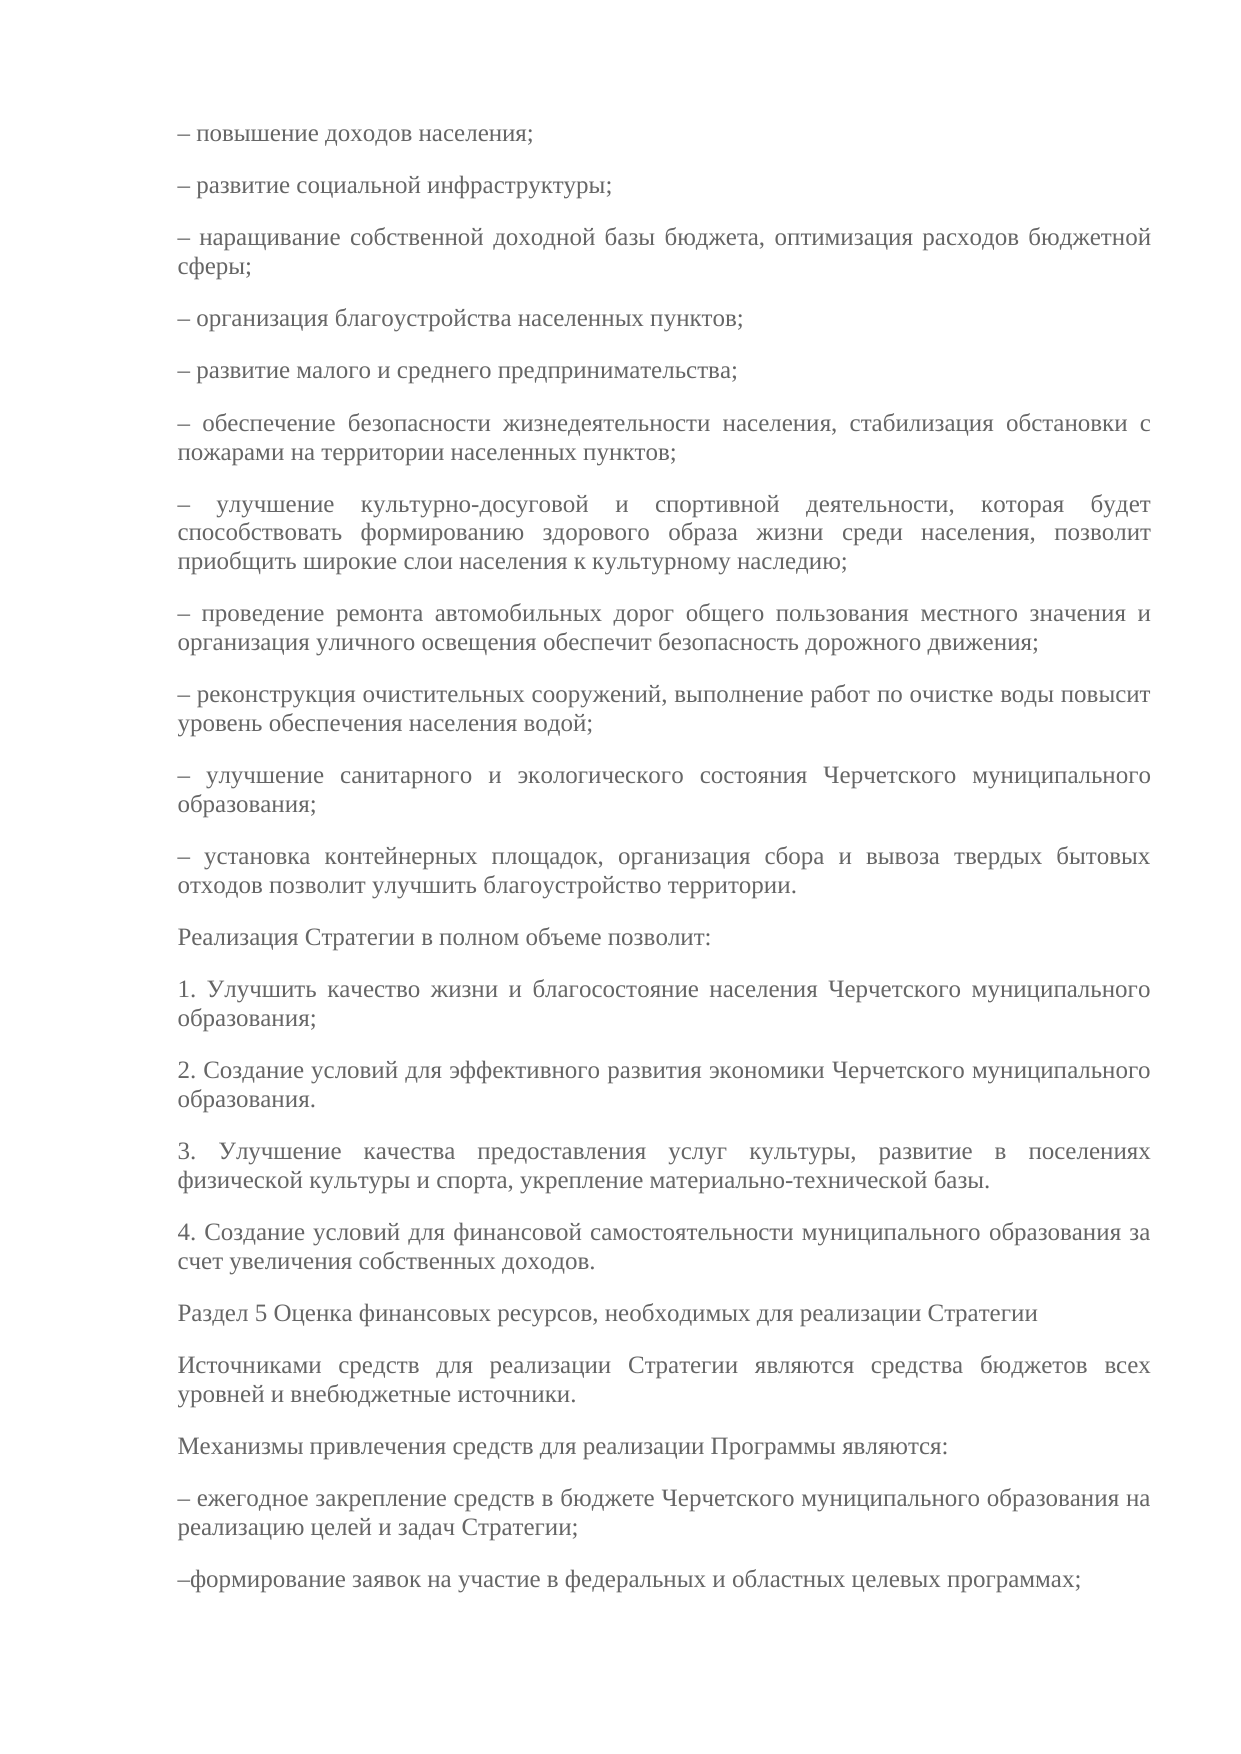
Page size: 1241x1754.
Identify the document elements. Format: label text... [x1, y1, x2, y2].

text Реализация Стратегии в полном объеме позволит: [177, 922, 1152, 951]
text 1. Улучшить качество жизни и благосостояние населения Черчетского муниципального образования; [177, 974, 1152, 1032]
text – организация благоустройства населенных пунктов; [177, 303, 1152, 332]
text – обеспечение безопасности жизнедеятельности населения, стабилизация обстановки с пожарами на территории населенных пунктов; [177, 408, 1152, 465]
text –формирование заявок на участие в федеральных и областных целевых программах; [177, 1564, 1152, 1593]
text – установка контейнерных площадок, организация сбора и вывоза твердых бытовых отходов позволит улучшить благоустройство территории. [177, 841, 1152, 899]
text – улучшение культурно-досуговой и спортивной деятельности, которая будет способствовать формированию здорового образа жизни среди населения, позволит приобщить широкие слои населения к культурному наследию; [177, 489, 1152, 575]
text – реконструкция очистительных сооружений, выполнение работ по очистке воды повысит уровень обеспечения населения водой; [177, 679, 1152, 737]
text – проведение ремонта автомобильных дорог общего пользования местного значения и организация уличного освещения обеспечит безопасность дорожного движения; [177, 598, 1152, 656]
text – развитие социальной инфраструктуры; [177, 170, 1152, 199]
text Источниками средств для реализации Стратегии являются средства бюджетов всех уровней и внебюджетные источники. [177, 1350, 1152, 1408]
text – наращивание собственной доходной базы бюджета, оптимизация расходов бюджетной сферы; [177, 222, 1152, 280]
text – повышение доходов населения; [177, 118, 1152, 147]
text Механизмы привлечения средств для реализации Программы являются: [177, 1431, 1152, 1460]
text – улучшение санитарного и экологического состояния Черчетского муниципального образования; [177, 760, 1152, 818]
text Раздел 5 Оценка финансовых ресурсов, необходимых для реализации Стратегии [177, 1298, 1152, 1327]
text 4. Создание условий для финансовой самостоятельности муниципального образования за счет увеличения собственных доходов. [177, 1217, 1152, 1275]
text 3. Улучшение качества предоставления услуг культуры, развитие в поселениях физической культуры и спорта, укрепление материально-технической базы. [177, 1136, 1152, 1194]
text – развитие малого и среднего предпринимательства; [177, 356, 1152, 384]
text – ежегодное закрепление средств в бюджете Черчетского муниципального образования на реализацию целей и задач Стратегии; [177, 1483, 1152, 1541]
text 2. Создание условий для эффективного развития экономики Черчетского муниципального образования. [177, 1055, 1152, 1113]
